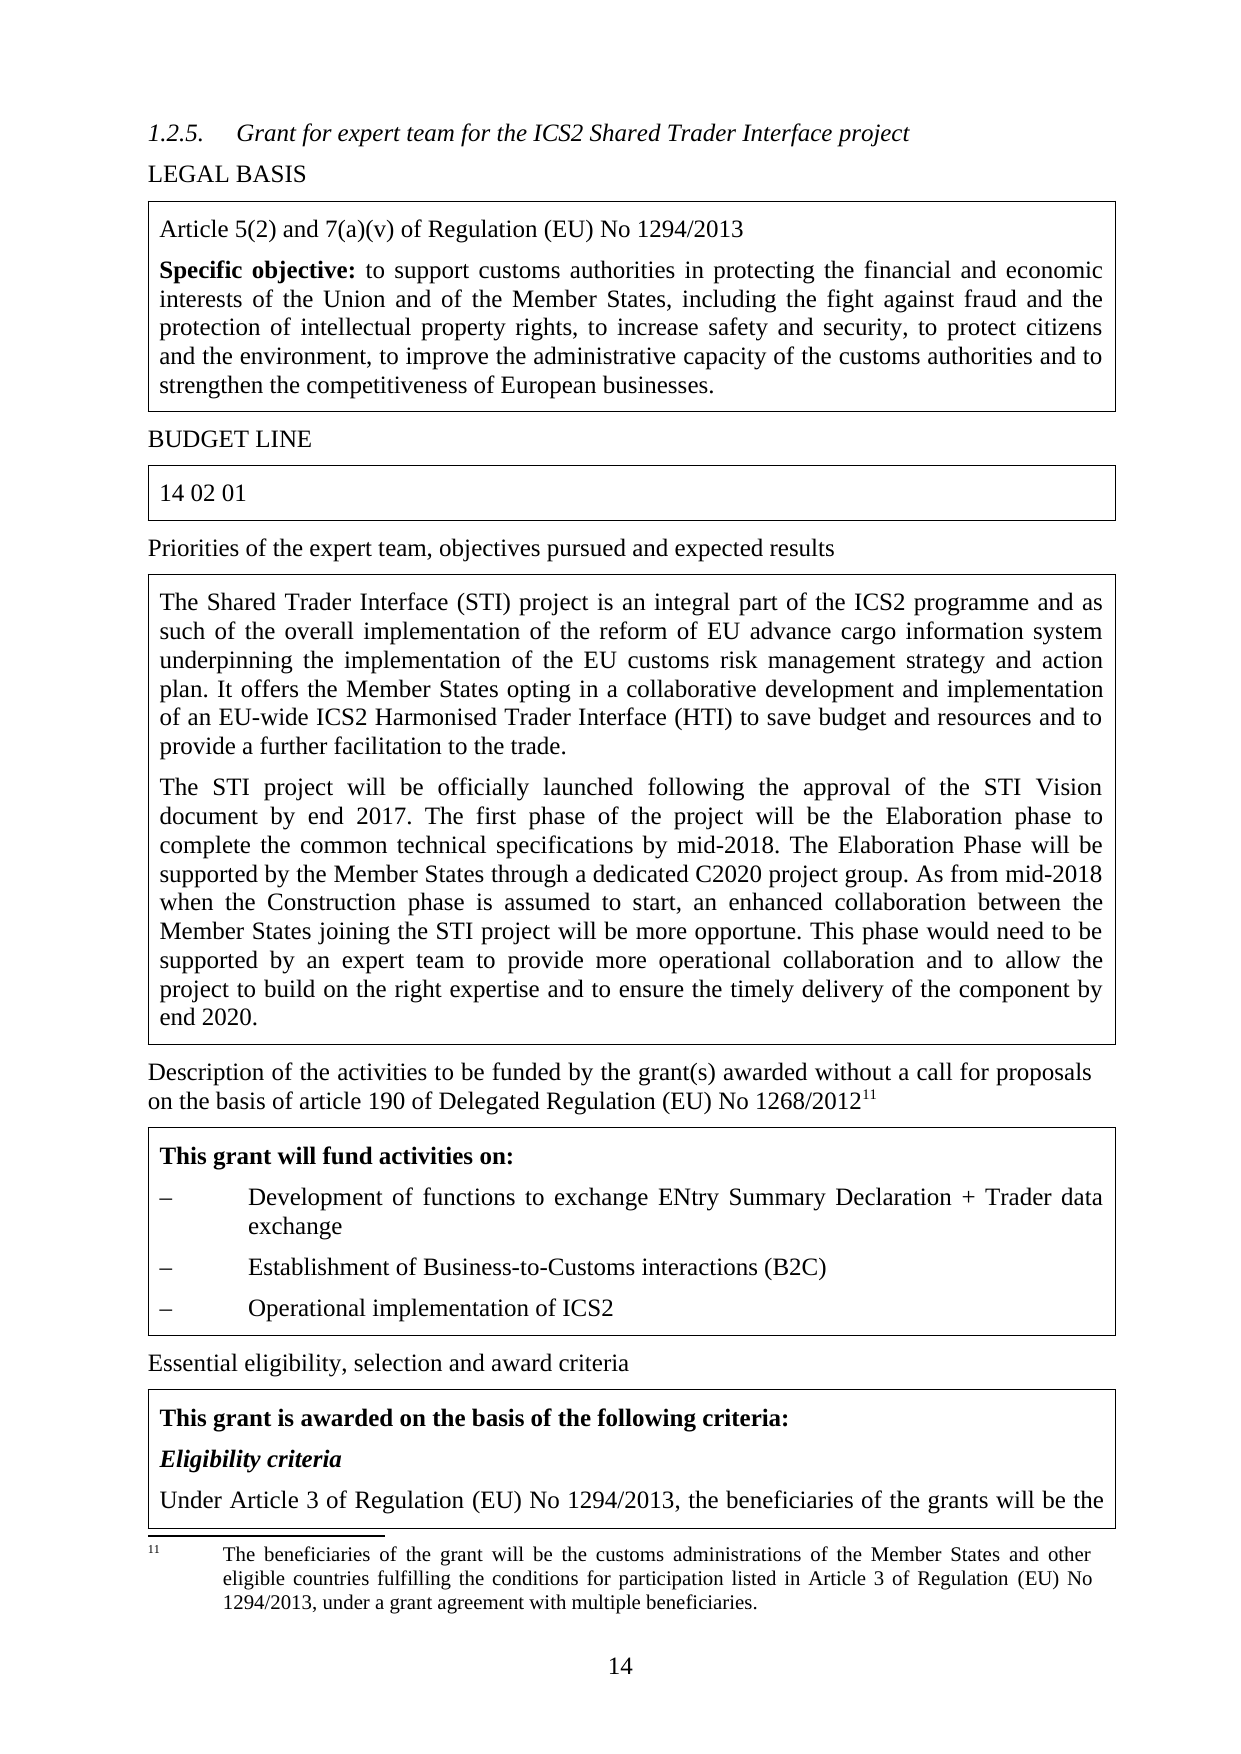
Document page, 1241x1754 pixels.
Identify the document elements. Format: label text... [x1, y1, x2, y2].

text Essential eligibility, selection and award criteria [148, 1348, 1093, 1377]
table_header 14 02 01 [149, 466, 1115, 520]
table_header This grant will fund activities on: Development of functions to exchange ENtry Summary Declaration + Trader data exchange Establishment of Business-to-Customs interactions (B2C) Operational implementation of ICS2 [149, 1128, 1115, 1334]
text LEGAL BASIS [148, 159, 1093, 188]
text Description of the activities to be funded by the grant(s) awarded without a call for proposals on the basis of article 190 of Delegated Regulation (EU) No 1268/2012 [148, 1057, 1093, 1115]
text Priorities of the expert team, objectives pursued and expected results [148, 533, 1093, 561]
text BUDGET LINE [148, 424, 1093, 453]
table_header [149, 1390, 1115, 1528]
table_header Article 5(2) and 7(a)(v) of Regulation (EU) No 1294/2013 Specific objective: to support customs authorities in protecting the financial and economic interests of the Union and of the Member States, including the fight against fraud and the protection of intellectual property rights, to increase safety and security, to protect citizens and the environment, to improve the administrative capacity of the customs authorities and to strengthen the competitiveness of European businesses. [149, 202, 1115, 411]
table_header The Shared Trader Interface (STI) project is an integral part of the ICS2 programme and as such of the overall implementation of the reform of EU advance cargo information system underpinning the implementation of the EU customs risk management strategy and action plan. It offers the Member States opting in a collaborative development and implementation of an EU-wide ICS2 Harmonised Trader Interface (HTI) to save budget and resources and to provide a further facilitation to the trade. The STI project will be officially launched following the approval of the STI Vision document by end 2017. The first phase of the project will be the Elaboration phase to complete the common technical specifications by mid-2018. The Elaboration Phase will be supported by the Member States through a dedicated C2020 project group. As from mid-2018 when the Construction phase is assumed to start, an enhanced collaboration between the Member States joining the STI project will be more opportune. This phase would need to be supported by an expert team to provide more operational collaboration and to allow the project to build on the right expertise and to ensure the timely delivery of the component by end 2020. [149, 575, 1115, 1044]
subtitle Grant for expert team for the ICS2 Shared Trader Interface project [148, 118, 1093, 147]
